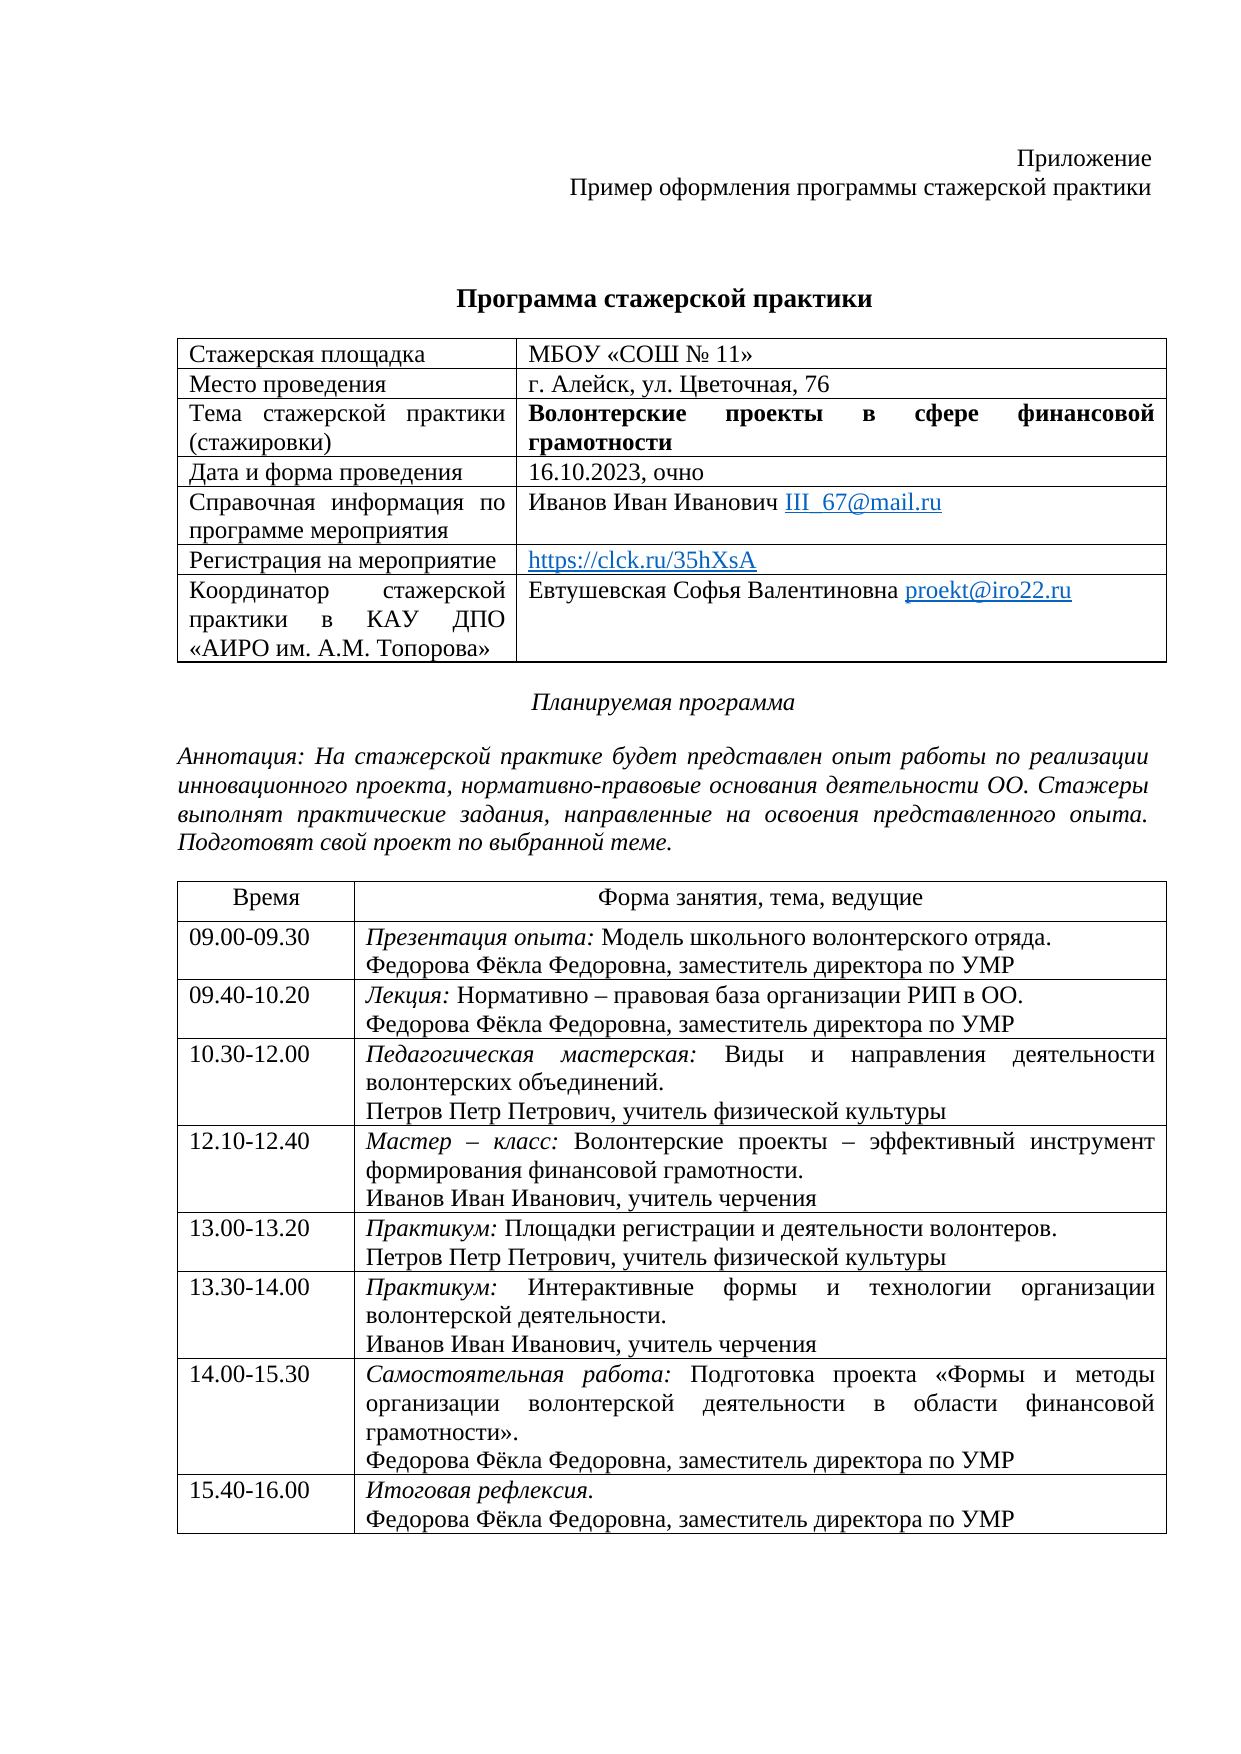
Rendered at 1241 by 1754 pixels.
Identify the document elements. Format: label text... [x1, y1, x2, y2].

table_cell Дата и форма проведения [178, 457, 516, 486]
table_cell Регистрация на мероприятие [178, 545, 516, 574]
table_cell Итоговая рефлексия. Федорова Фёкла Федоровна, заместитель директора по УМР [355, 1475, 1166, 1533]
table_cell Иванов Иван Иванович III_67@mail.ru [517, 487, 1166, 544]
table_cell Лекция: Нормативно – правовая база организации РИП в ОО. Федорова Фёкла Федоровна, заместитель директора по УМР [355, 980, 1166, 1038]
text Планируемая программа [177, 687, 1152, 716]
text Программа стажерской практики [177, 282, 1152, 313]
table_cell 15.40-16.00 [178, 1475, 354, 1533]
table_cell 09.00-09.30 [178, 922, 354, 979]
table_cell 09.40-10.20 [178, 980, 354, 1038]
table_cell Справочная информация по программе мероприятия [178, 487, 516, 544]
text Аннотация: На стажерской практике будет представлен опыт работы по реализации инновационного проекта, нормативно-правовые основания деятельности ОО. Стажеры выполнят практические задания, направленные на освоения представленного опыта. Подготовят свой проект по выбранной теме. [177, 741, 1152, 856]
table_cell Практикум: Интерактивные формы и технологии организации волонтерской деятельности. Иванов Иван Иванович, учитель черчения [355, 1272, 1166, 1358]
text Приложение Пример оформления программы стажерской практики [177, 143, 1152, 201]
table_cell Практикум: Площадки регистрации и деятельности волонтеров. Петров Петр Петрович, учитель физической культуры [355, 1213, 1166, 1271]
table_cell 13.30-14.00 [178, 1272, 354, 1358]
table_header Стажерская площадка [178, 339, 516, 368]
table_cell Волонтерские проекты в сфере финансовой грамотности [517, 399, 1166, 456]
table_header МБОУ «СОШ № 11» [517, 339, 1166, 368]
table_cell 13.00-13.20 [178, 1213, 354, 1271]
table_header Форма занятия, тема, ведущие [355, 882, 1166, 921]
table_cell Место проведения [178, 369, 516, 397]
table_cell 14.00-15.30 [178, 1359, 354, 1474]
table_cell Педагогическая мастерская: Виды и направления деятельности волонтерских объединений. Петров Петр Петрович, учитель физической культуры [355, 1039, 1166, 1125]
table_cell г. Алейск, ул. Цветочная, 76 [517, 369, 1166, 397]
table_cell Мастер – класс: Волонтерские проекты – эффективный инструмент формирования финансовой грамотности. Иванов Иван Иванович, учитель черчения [355, 1126, 1166, 1212]
table_cell Презентация опыта: Модель школьного волонтерского отряда. Федорова Фёкла Федоровна, заместитель директора по УМР [355, 922, 1166, 979]
table_header Время [178, 882, 354, 921]
table_cell Самостоятельная работа: Подготовка проекта «Формы и методы организации волонтерской деятельности в области финансовой грамотности». Федорова Фёкла Федоровна, заместитель директора по УМР [355, 1359, 1166, 1474]
table_cell 16.10.2023, очно [517, 457, 1166, 486]
table_cell Координатор стажерской практики в КАУ ДПО «АИРО им. А.М. Топорова» [178, 575, 516, 661]
table_cell Тема стажерской практики (стажировки) [178, 399, 516, 456]
table_cell 12.10-12.40 [178, 1126, 354, 1212]
table_cell https://clck.ru/35hXsA [517, 545, 1166, 574]
table_cell Евтушевская Софья Валентиновна proekt@iro22.ru [517, 575, 1166, 661]
table_cell 10.30-12.00 [178, 1039, 354, 1125]
